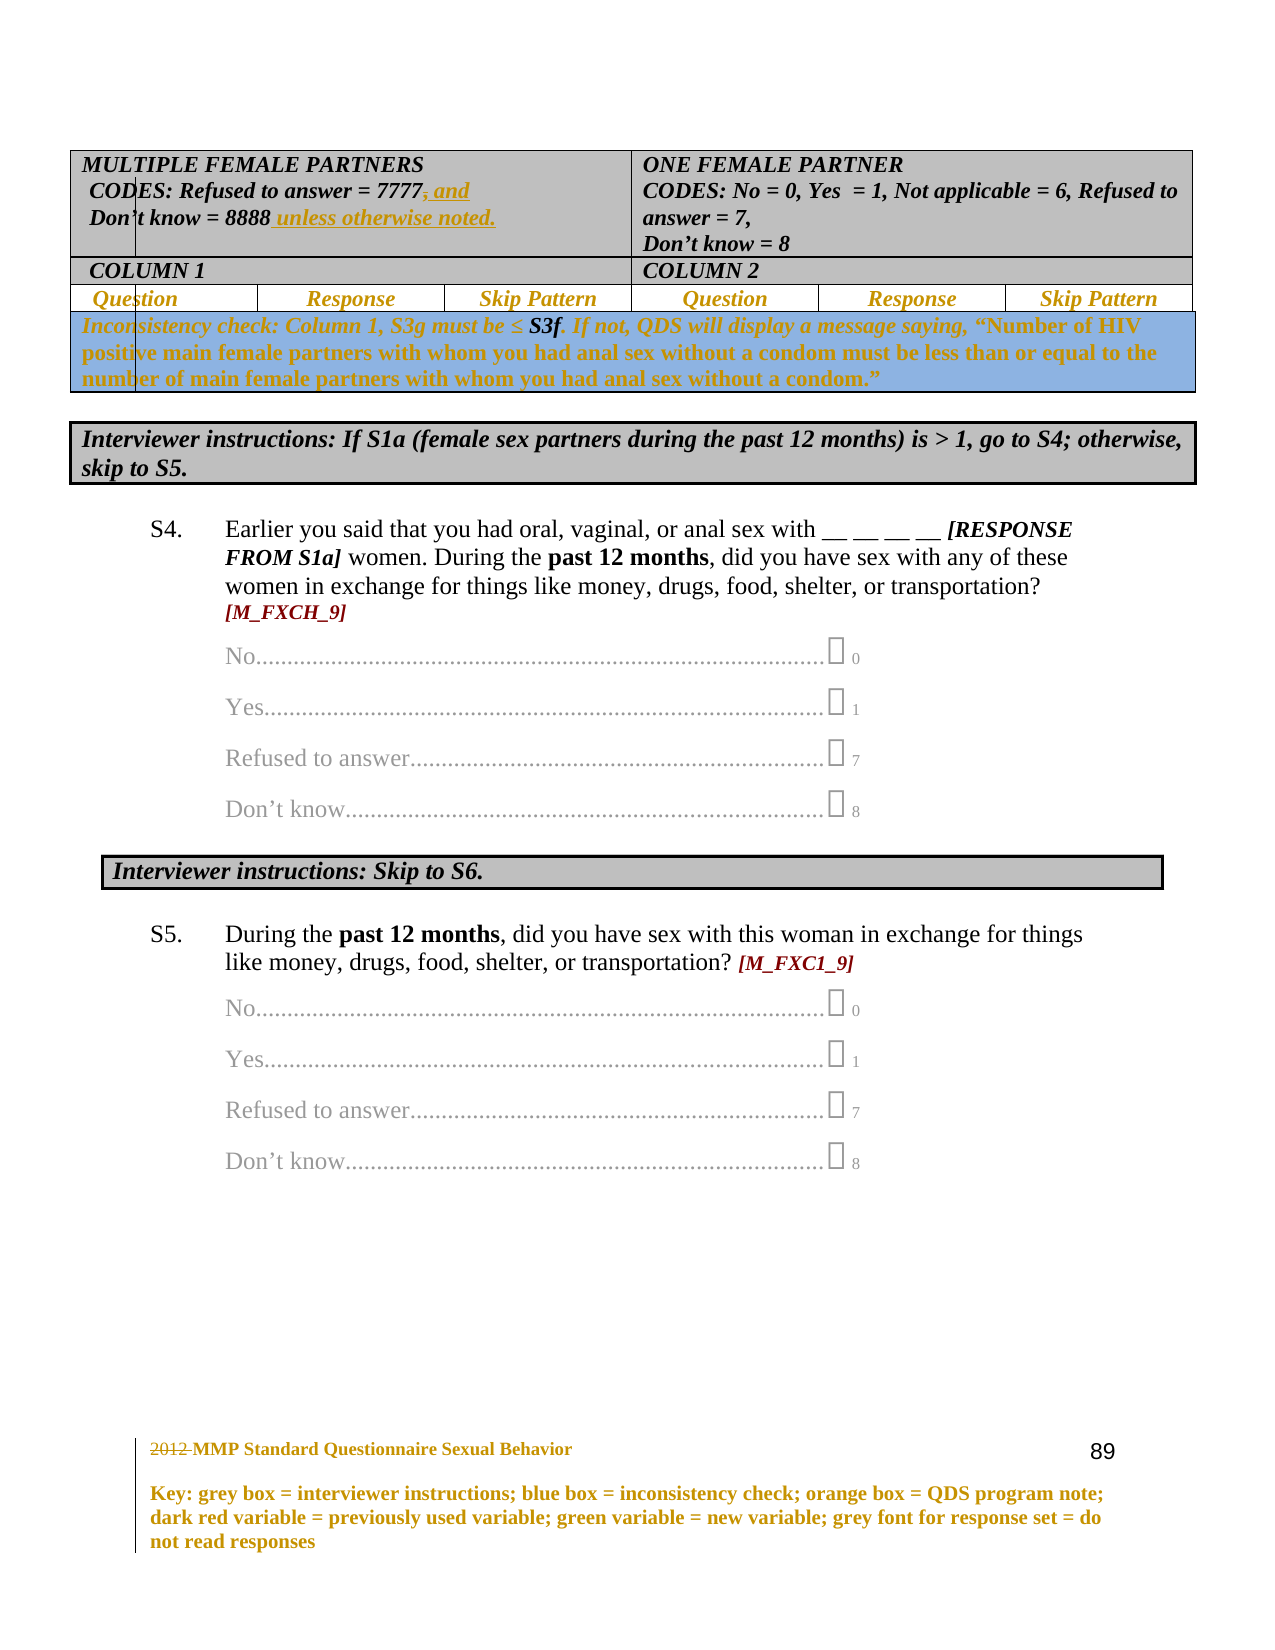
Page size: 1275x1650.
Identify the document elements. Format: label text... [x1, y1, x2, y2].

table_cell Skip Pattern [445, 285, 631, 311]
table_cell Column 2 [632, 258, 1192, 284]
table_cell Question [136, 285, 257, 311]
text Refused to answer  7 [150, 726, 1116, 777]
text Refused to answer  7 [150, 1078, 1116, 1129]
table_cell Question [632, 285, 818, 311]
table_cell Response [819, 285, 1005, 311]
text Don’t know  8 [150, 1129, 1116, 1180]
text Yes  1 [150, 675, 1116, 726]
table_cell Question [71, 285, 135, 311]
table_cell Column 1 [71, 258, 631, 284]
table_cell Inconsistency check: Column 1, S3g must be ≤ S3f. If not, QDS will display a message saying, “Number of HIV positive main female partners with whom you had anal sex without a condom must be less than or equal to the number of main female partners with whom you had anal sex without a condom.” [136, 312, 1195, 391]
text Interviewer instructions: Skip to S6. [104, 858, 1161, 887]
text No  0 [150, 976, 1116, 1027]
text S5. During the past 12 months, did you have sex with this woman in exchange for things like money, drugs, food, shelter, or transportation? [M_FXC1_9] [150, 919, 1116, 976]
table_cell Skip Pattern [1006, 285, 1192, 311]
text S4. Earlier you said that you had oral, vaginal, or anal sex with __ __ __ __ [RESPONSE FROM S1a] women. During the past 12 months, did you have sex with any of these women in exchange for things like money, drugs, food, shelter, or transportation? [M_FXCH_9] [150, 514, 1116, 624]
text No  0 [150, 624, 1116, 675]
table_cell Response [258, 285, 444, 311]
table_header Interviewer instructions: If S1a (female sex partners during the past 12 months) is > 1, go to S4; otherwise, skip to S5. [72, 424, 1194, 482]
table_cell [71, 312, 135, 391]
table_header Multiple Female Partners CODES: Refused to answer = 7777 Don’t know = 8888 [71, 151, 631, 256]
table_header One Female Partner CODES: No = 0, Yes = 1, Not applicable = 6, Refused to answer = 7, Don’t know = 8 [632, 151, 1192, 256]
text Yes  1 [150, 1027, 1116, 1078]
text Don’t know  8 [150, 777, 1116, 828]
